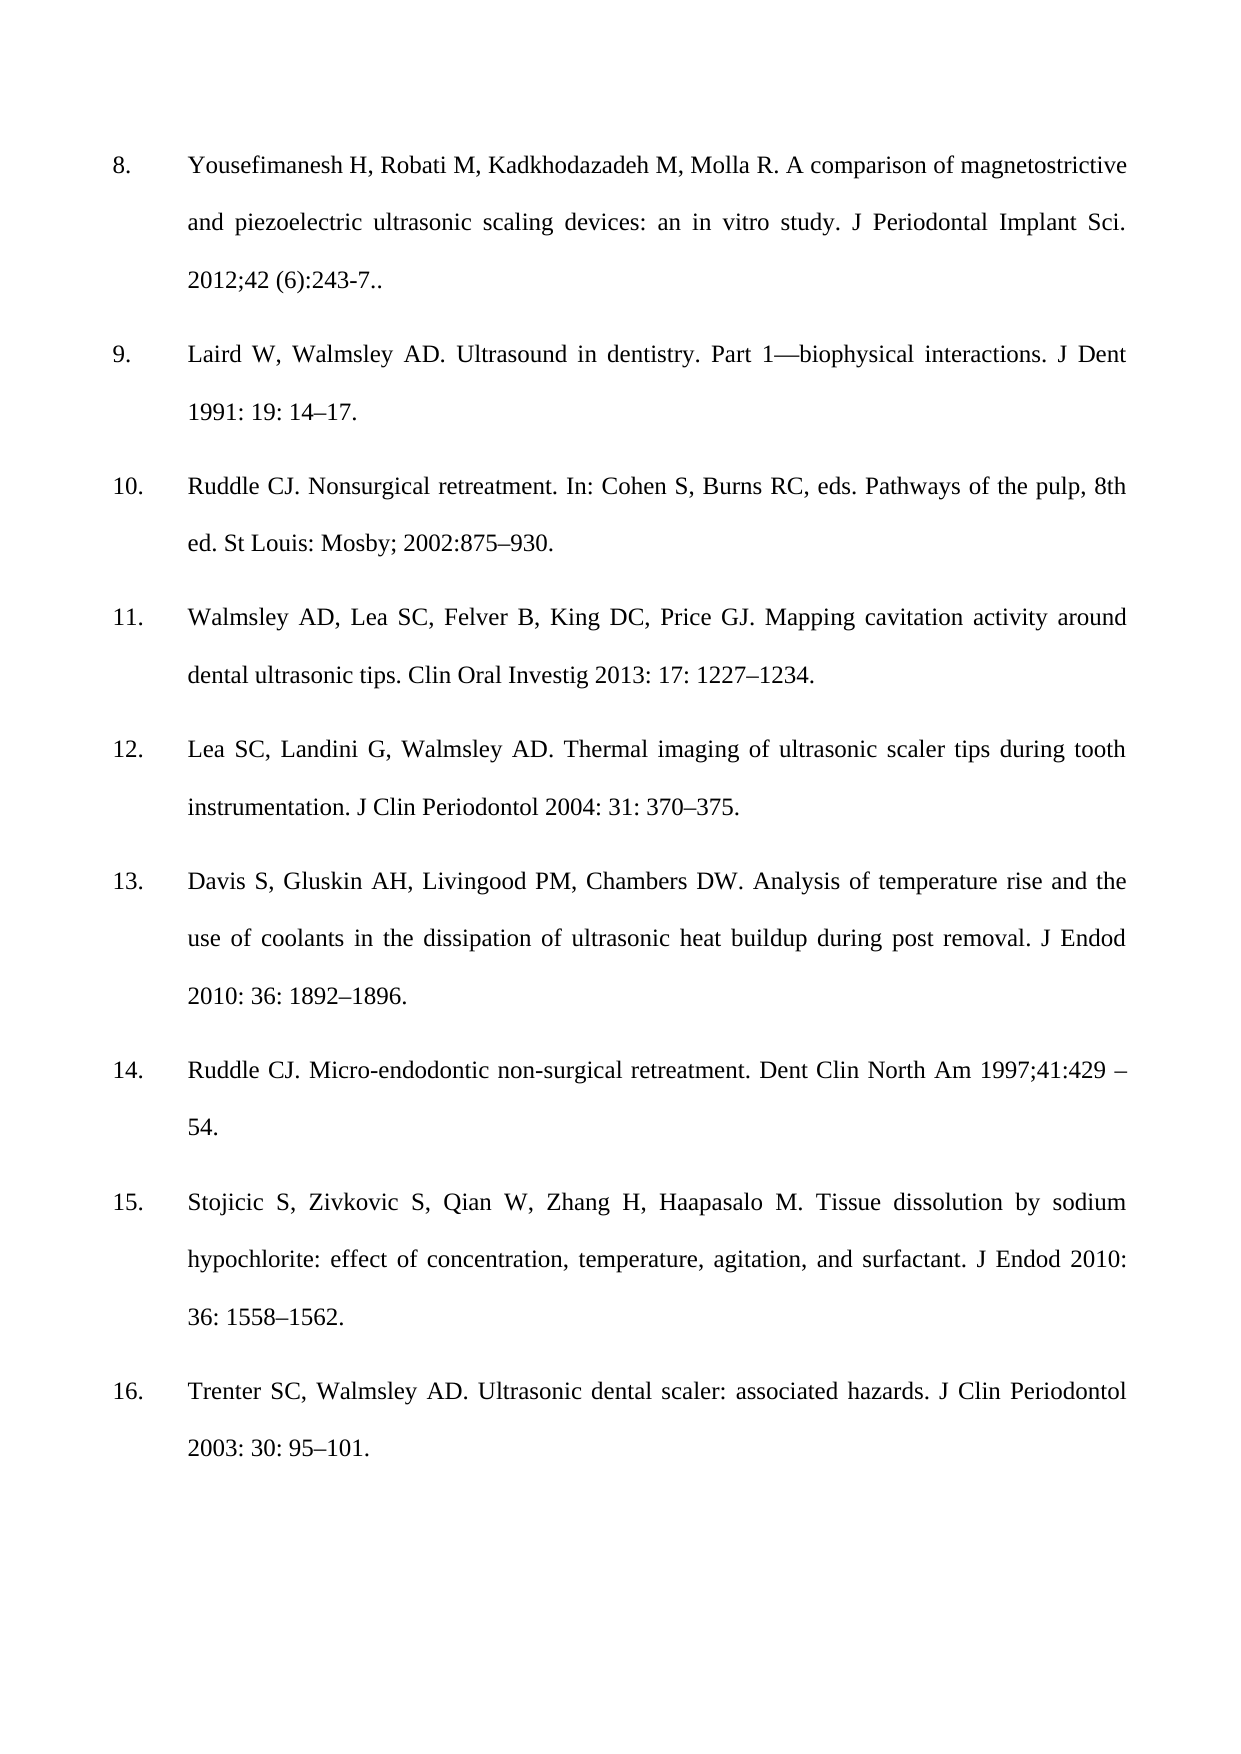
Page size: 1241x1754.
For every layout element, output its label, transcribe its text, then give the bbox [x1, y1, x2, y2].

list Walmsley AD, Lea SC, Felver B, King DC, Price GJ. Mapping cavitation activity around dental ultrasonic tips. Clin Oral Investig 2013: 17: 1227–1234. [112, 602, 1128, 689]
list Stojicic S, Zivkovic S, Qian W, Zhang H, Haapasalo M. Tissue dissolution by sodium hypochlorite: effect of concentration, temperature, agitation, and surfactant. J Endod 2010: 36: 1558–1562. [112, 1187, 1128, 1330]
list Ruddle CJ. Micro-endodontic non-surgical retreatment. Dent Clin North Am 1997;41:429 –54. [112, 1055, 1128, 1141]
list Laird W, Walmsley AD. Ultrasound in dentistry. Part 1—biophysical interactions. J Dent 1991: 19: 14–17. [112, 339, 1128, 425]
list Yousefimanesh H, Robati M, Kadkhodazadeh M, Molla R. A comparison of magnetostrictive and piezoelectric ultrasonic scaling devices: an in vitro study. J Periodontal Implant Sci. 2012;42 (6):243-7.. [112, 150, 1128, 294]
list Lea SC, Landini G, Walmsley AD. Thermal imaging of ultrasonic scaler tips during tooth instrumentation. J Clin Periodontol 2004: 31: 370–375. [112, 734, 1128, 820]
list Davis S, Gluskin AH, Livingood PM, Chambers DW. Analysis of temperature rise and the use of coolants in the dissipation of ultrasonic heat buildup during post removal. J Endod 2010: 36: 1892–1896. [112, 866, 1128, 1009]
list Trenter SC, Walmsley AD. Ultrasonic dental scaler: associated hazards. J Clin Periodontol 2003: 30: 95–101. [112, 1376, 1128, 1462]
list Ruddle CJ. Nonsurgical retreatment. In: Cohen S, Burns RC, eds. Pathways of the pulp, 8th ed. St Louis: Mosby; 2002:875–930. [112, 471, 1128, 557]
